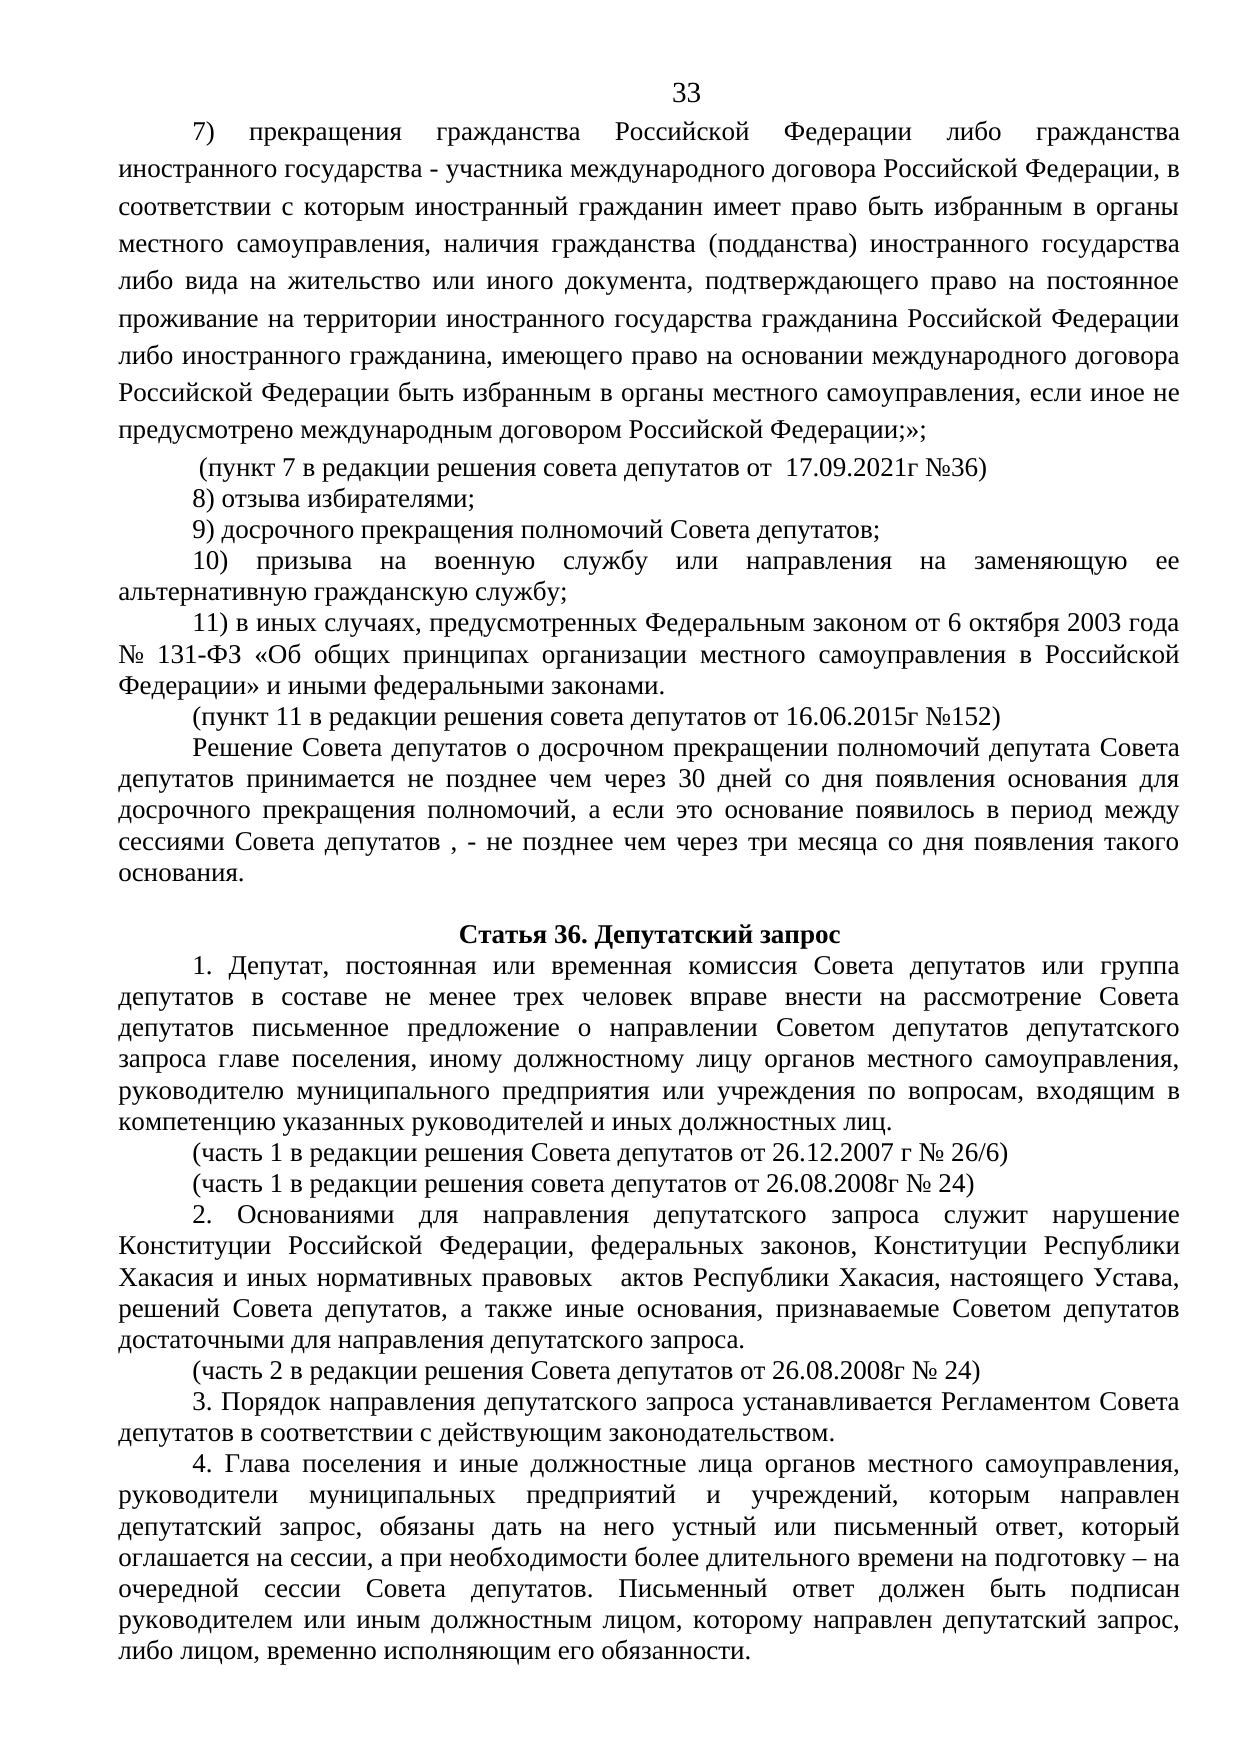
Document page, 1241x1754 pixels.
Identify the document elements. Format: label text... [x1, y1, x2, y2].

text Решение Совета депутатов о досрочном прекращении полномочий депутата Совета депутатов принимается не позднее чем через 30 дней со дня появления основания для досрочного прекращения полномочий, а если это основание появилось в период между сессиями Совета депутатов , - не позднее чем через три месяца со дня появления такого основания. [118, 731, 1181, 887]
text (часть 2 в редакции решения Совета депутатов от 26.08.2008г № 24) [118, 1354, 1181, 1385]
text (пункт 11 в редакции решения совета депутатов от 16.06.2015г №152) [118, 700, 1181, 731]
text 7) прекращения гражданства Российской Федерации либо гражданства иностранного государства - участника международного договора Российской Федерации, в соответствии с которым иностранный гражданин имеет право быть избранным в органы местного самоуправления, наличия гражданства (подданства) иностранного государства либо вида на жительство или иного документа, подтверждающего право на постоянное проживание на территории иностранного государства гражданина Российской Федерации либо иностранного гражданина, имеющего право на основании международного договора Российской Федерации быть избранным в органы местного самоуправления, если иное не предусмотрено международным договором Российской Федерации;»; [118, 115, 1181, 445]
text Статья 36. Депутатский запрос [118, 918, 1181, 949]
text 11) в иных случаях, предусмотренных Федеральным законом от 6 октября 2003 года № 131-ФЗ «Об общих принципах организации местного самоуправления в Российской Федерации» и иными федеральными законами. [118, 607, 1181, 700]
text 4. Глава поселения и иные должностные лица органов местного самоуправления, руководители муниципальных предприятий и учреждений, которым направлен депутатский запрос, обязаны дать на него устный или письменный ответ, который оглашается на сессии, а при необходимости более длительного времени на подготовку – на очередной сессии Совета депутатов. Письменный ответ должен быть подписан руководителем или иным должностным лицом, которому направлен депутатский запрос, либо лицом, временно исполняющим его обязанности. [118, 1447, 1181, 1666]
text 1. Депутат, постоянная или временная комиссия Совета депутатов или группа депутатов в составе не менее трех человек вправе внести на рассмотрение Совета депутатов письменное предложение о направлении Советом депутатов депутатского запроса главе поселения, иному должностному лицу органов местного самоуправления, руководителю муниципального предприятия или учреждения по вопросам, входящим в компетенцию указанных руководителей и иных должностных лиц. [118, 949, 1181, 1136]
text 3. Порядок направления депутатского запроса устанавливается Регламентом Совета депутатов в соответствии с действующим законодательством. [118, 1385, 1181, 1447]
text 8) отзыва избирателями; [118, 482, 1181, 513]
text (часть 1 в редакции решения совета депутатов от 26.08.2008г № 24) [118, 1167, 1181, 1198]
text 2. Основаниями для направления депутатского запроса служит нарушение Конституции Российской Федерации, федеральных законов, Конституции Республики Хакасия и иных нормативных правовых актов Республики Хакасия, настоящего Устава, решений Совета депутатов, а также иные основания, признаваемые Советом депутатов достаточными для направления депутатского запроса. [118, 1198, 1181, 1354]
text (часть 1 в редакции решения Совета депутатов от 26.12.2007 г № 26/6) [118, 1136, 1181, 1167]
text 9) досрочного прекращения полномочий Совета депутатов; [118, 513, 1181, 544]
text 10) призыва на военную службу или направления на заменяющую ее альтернативную гражданскую службу; [118, 544, 1181, 607]
text (пункт 7 в редакции решения совета депутатов от 17.09.2021г №36) [118, 451, 1181, 482]
